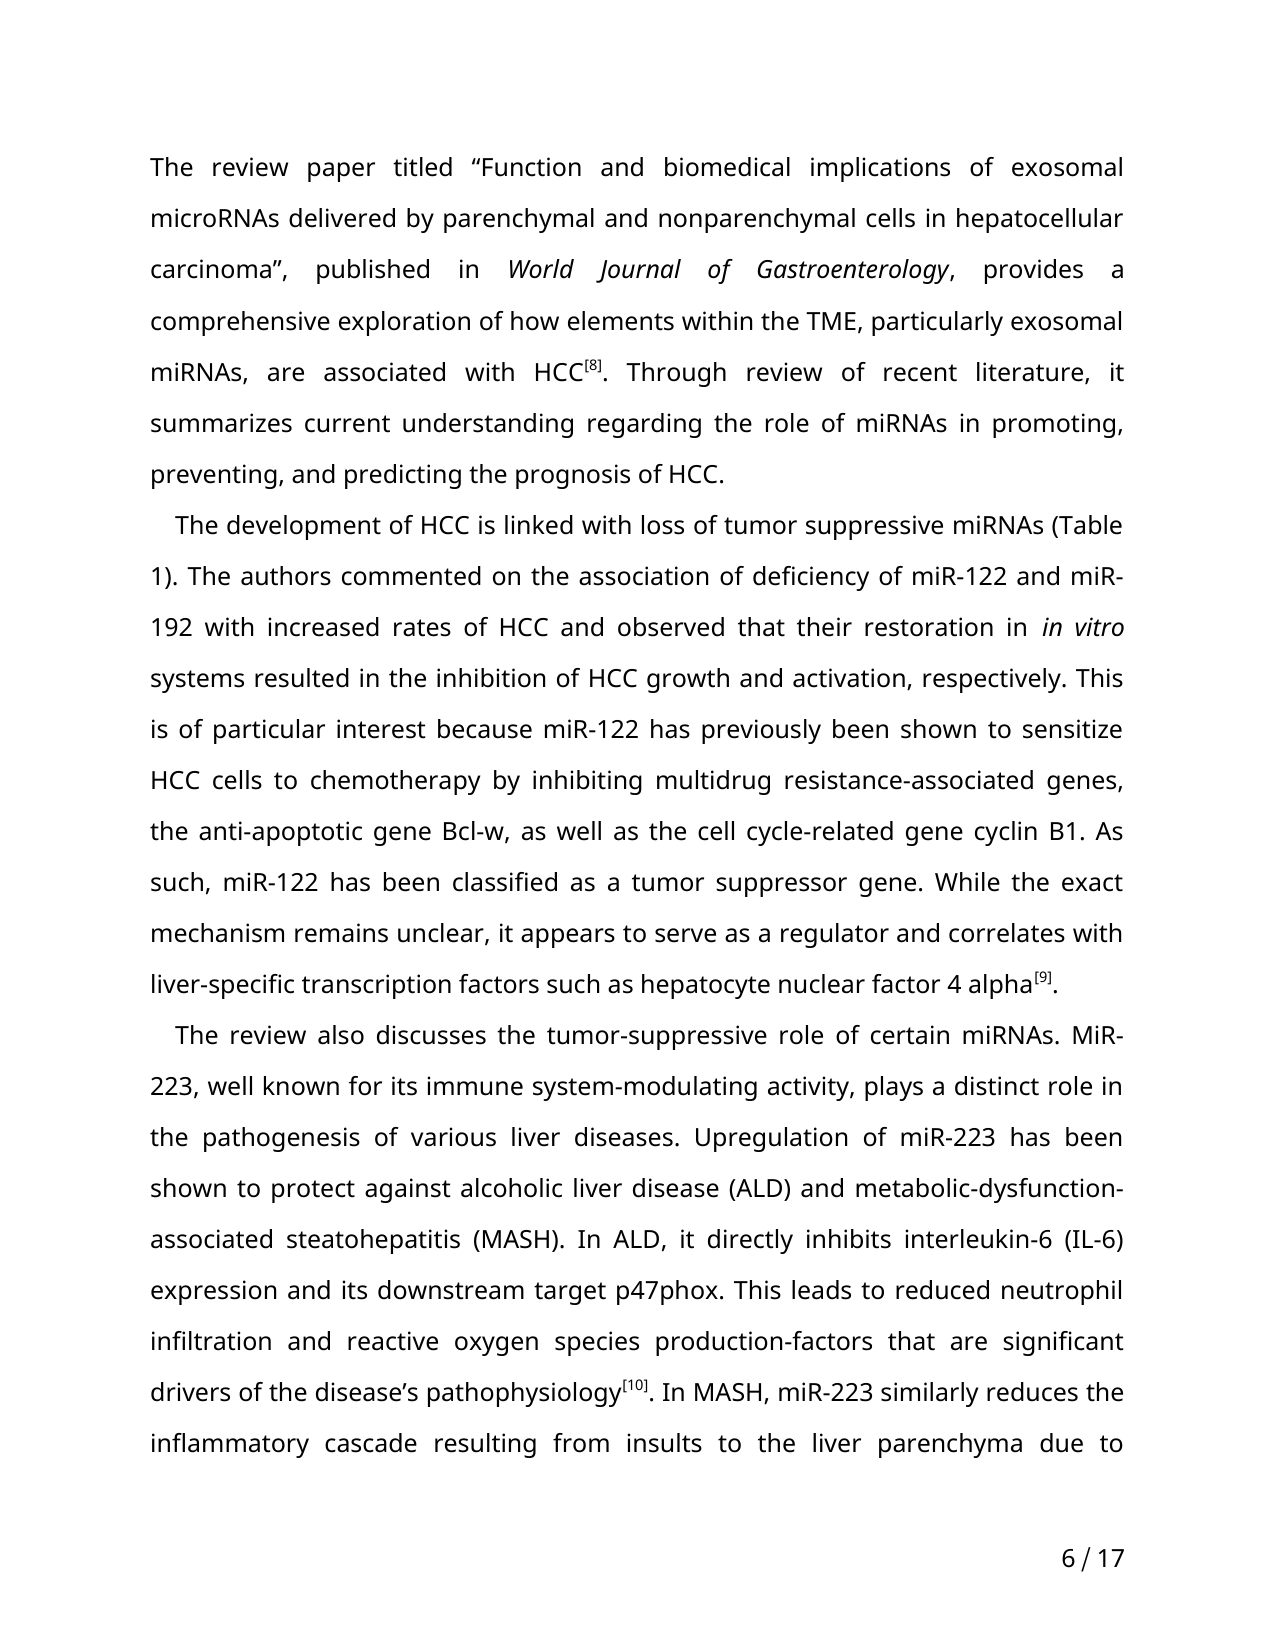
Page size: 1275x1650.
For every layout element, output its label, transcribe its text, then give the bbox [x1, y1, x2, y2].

text The development of HCC is linked with loss of tumor suppressive miRNAs (Table 1). The authors commented on the association of deficiency of miR-122 and miR-192 with increased rates of HCC and observed that their restoration in in vitro systems resulted in the inhibition of HCC growth and activation, respectively. This is of particular interest because miR-122 has previously been shown to sensitize HCC cells to chemotherapy by inhibiting multidrug resistance-associated genes, the anti-apoptotic gene Bcl-w, as well as the cell cycle-related gene cyclin B1. As such, miR-122 has been classified as a tumor suppressor gene. While the exact mechanism remains unclear, it appears to serve as a regulator and correlates with liver-specific transcription factors such as hepatocyte nuclear factor 4 alpha[9]. [150, 507, 1125, 1001]
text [150, 1018, 1125, 1460]
text The review paper titled “Function and biomedical implications of exosomal microRNAs delivered by parenchymal and nonparenchymal cells in hepatocellular carcinoma”, published in World Journal of Gastroenterology, provides a comprehensive exploration of how elements within the TME, particularly exosomal miRNAs, are associated with HCC[8]. Through review of recent literature, it summarizes current understanding regarding the role of miRNAs in promoting, preventing, and predicting the prognosis of HCC. [150, 150, 1125, 490]
